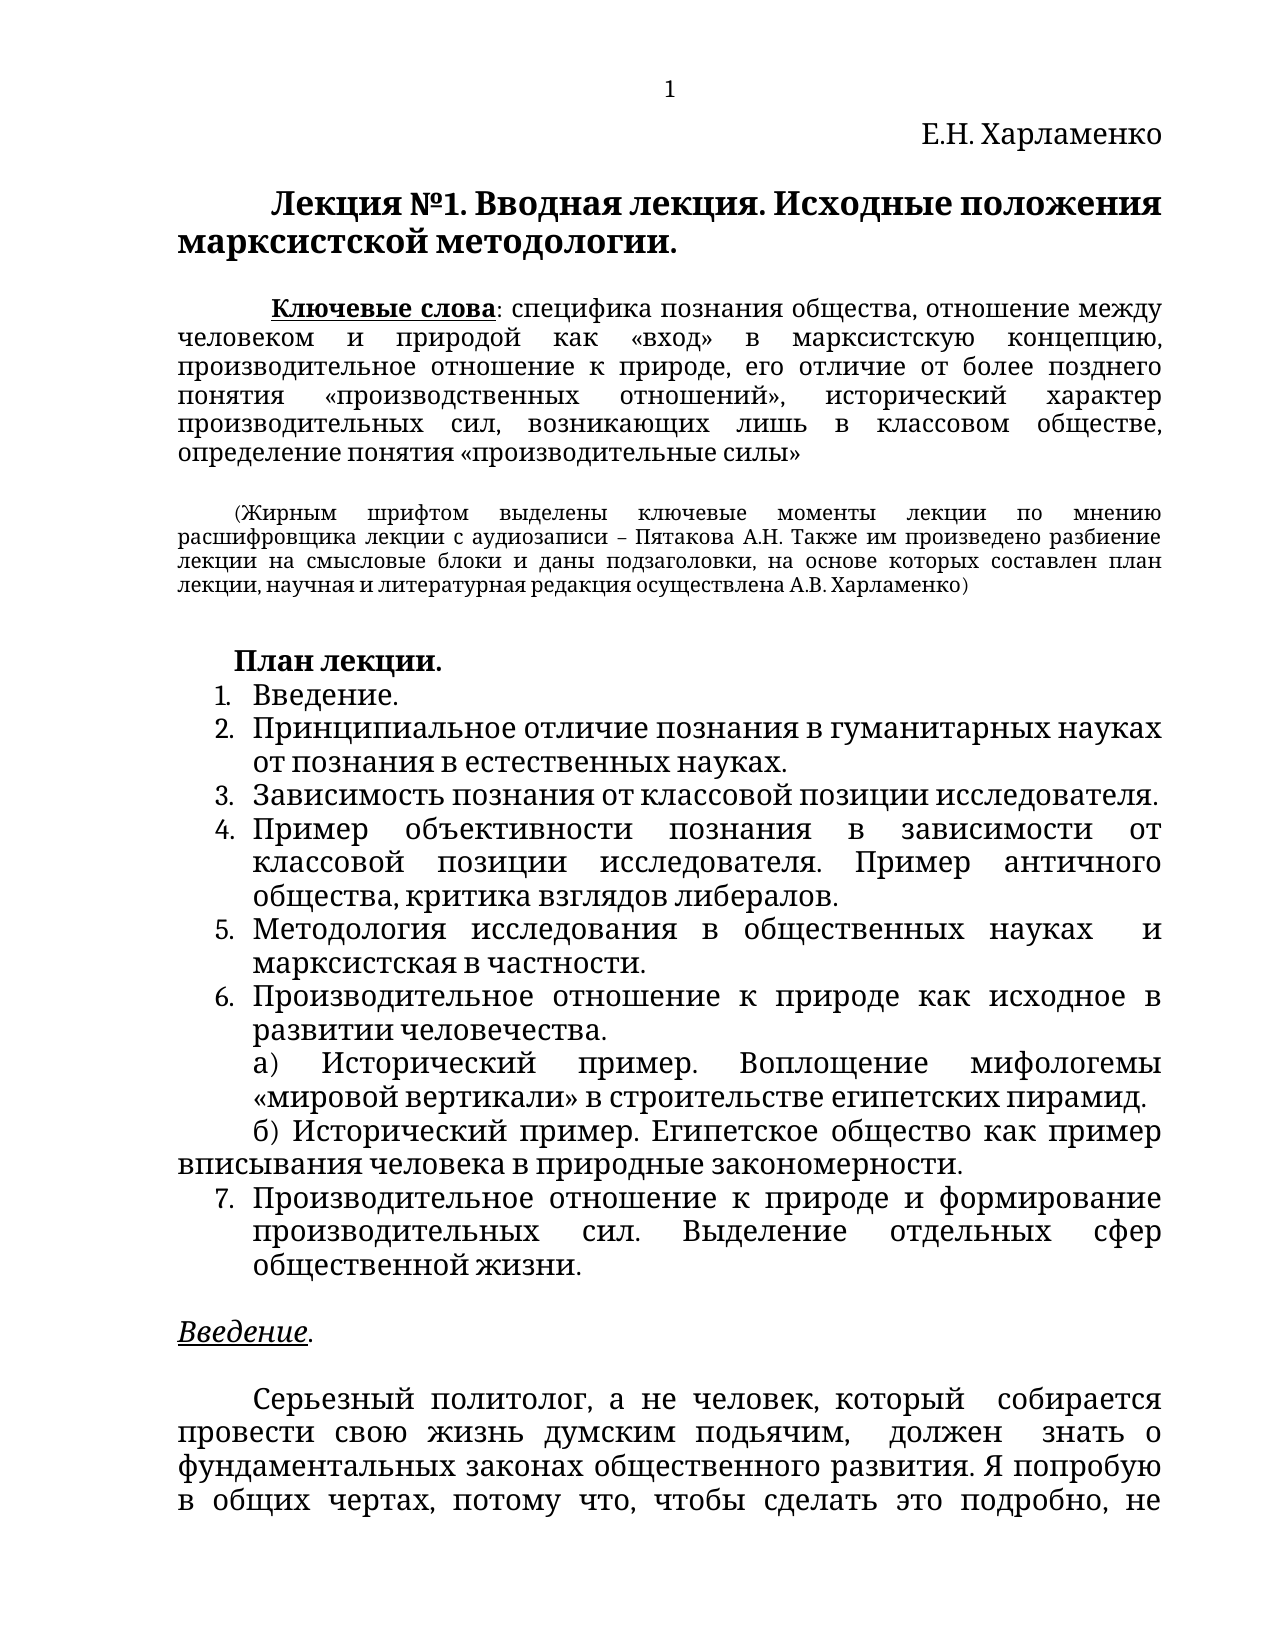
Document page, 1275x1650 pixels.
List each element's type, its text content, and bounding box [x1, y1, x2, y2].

list а) Исторический пример. Воплощение мифологемы «мировой вертикали» в строительстве египетских пирамид. [252, 1048, 1162, 1115]
list Пример объективности познания в зависимости от классовой позиции исследователя. Пример античного общества, критика взглядов либералов. [215, 813, 1162, 913]
list Производительное отношение к природе и формирование производительных сил. Выделение отдельных сфер общественной жизни. [215, 1182, 1162, 1282]
list Производительное отношение к природе как исходное в развитии человечества. [215, 981, 1162, 1048]
text (Жирным шрифтом выделены ключевые моменты лекции по мнению расшифровщика лекции с аудиозаписи – Пятакова А.Н. Также им произведено разбиение лекции на смысловые блоки и даны подзаголовки, на основе которых составлен план лекции, научная и литературная редакция осуществлена А.В. Харламенко) [177, 501, 1162, 597]
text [177, 1383, 1162, 1517]
list Методология исследования в общественных науках и марксистская в частности. [215, 913, 1162, 981]
text Введение. [177, 1316, 1162, 1349]
text Е.Н. Харламенко [177, 118, 1162, 152]
list Принципиальное отличие познания в гуманитарных науках от познания в естественных науках. [215, 712, 1162, 779]
text План лекции. [177, 645, 1162, 679]
text б) Исторический пример. Египетское общество как пример вписывания человека в природные закономерности. [177, 1115, 1162, 1182]
text Лекция №1. Вводная лекция. Исходные положения марксистской методологии. [177, 185, 1162, 262]
text Ключевые слова: специфика познания общества, отношение между человеком и природой как «вход» в марксистскую концепцию, производительное отношение к природе, его отличие от более позднего понятия «производственных отношений», исторический характер производительных сил, возникающих лишь в классовом обществе, определение понятия «производительные силы» [177, 295, 1162, 468]
list Зависимость познания от классовой позиции исследователя. [215, 779, 1162, 813]
list Введение. [215, 679, 1162, 712]
